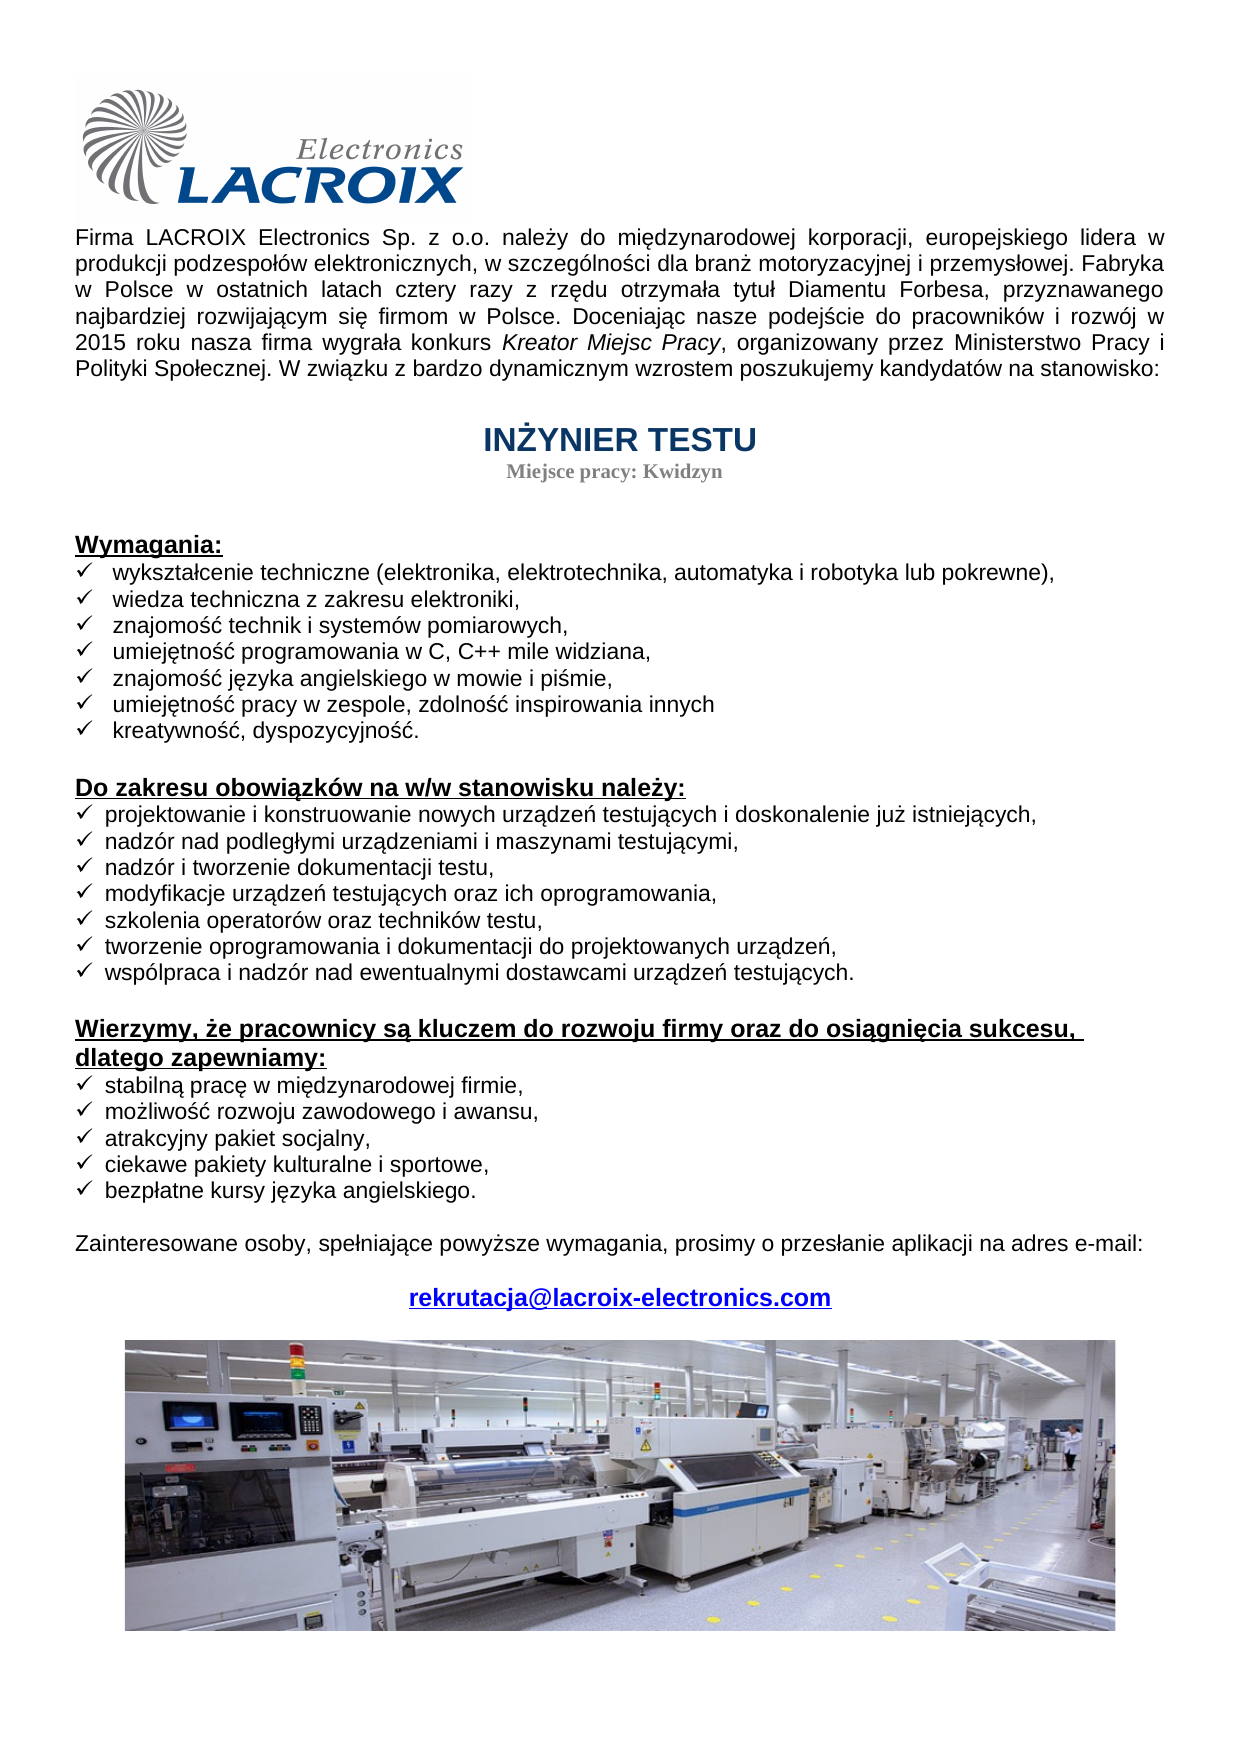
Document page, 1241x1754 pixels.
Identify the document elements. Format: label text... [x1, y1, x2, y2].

list stabilną pracę w międzynarodowej firmie, [75, 1072, 1165, 1098]
list ciekawe pakiety kulturalne i sportowe, [75, 1151, 1165, 1177]
text Zainteresowane osoby, spełniające powyższe wymagania, prosimy o przesłanie aplikacji na adres e-mail: [75, 1230, 1165, 1256]
list atrakcyjny pakiet socjalny, [75, 1125, 1165, 1151]
list modyfikacje urządzeń testujących oraz ich oprogramowania, [75, 880, 1165, 907]
picture [124, 1340, 1116, 1631]
list umiejętność pracy w zespole, zdolność inspirowania innych [75, 691, 1165, 717]
list nadzór nad podległymi urządzeniami i maszynami testującymi, [75, 828, 1165, 854]
text Do zakresu obowiązków na w/w stanowisku należy: [75, 772, 1165, 801]
list bezpłatne kursy języka angielskiego. [75, 1177, 1165, 1204]
text rekrutacja@lacroix-electronics.com [75, 1283, 1165, 1312]
picture [75, 74, 471, 224]
list umiejętność programowania w C, C++ mile widziana, [75, 638, 1165, 665]
text Wymagania: [75, 531, 1165, 559]
list możliwość rozwoju zawodowego i awansu, [75, 1098, 1165, 1125]
list szkolenia operatorów oraz techników testu, [75, 907, 1165, 933]
list znajomość technik i systemów pomiarowych, [75, 612, 1165, 638]
list wiedza techniczna z zakresu elektroniki, [75, 586, 1165, 612]
text Firma LACROIX Electronics Sp. z o.o. należy do międzynarodowej korporacji, europejskiego lidera w produkcji podzespołów elektronicznych, w szczególności dla branż motoryzacyjnej i przemysłowej. Fabryka w Polsce w ostatnich latach cztery razy z rzędu otrzymała tytuł Diamentu Forbesa, przyznawanego najbardziej rozwijającym się firmom w Polsce. Doceniając nasze podejście do pracowników i rozwój w 2015 roku nasza firma wygrała konkurs Kreator Miejsc Pracy, organizowany przez Ministerstwo Pracy i Polityki Społecznej. W związku z bardzo dynamicznym wzrostem poszukujemy kandydatów na stanowisko: [75, 223, 1165, 382]
text Wierzymy, że pracownicy są kluczem do rozwoju firmy oraz do osiągnięcia sukcesu, dlatego zapewniamy: [75, 1014, 1165, 1072]
list kreatywność, dyspozycyjność. [75, 717, 1165, 744]
list projektowanie i konstruowanie nowych urządzeń testujących i doskonalenie już istniejących, [75, 801, 1165, 828]
subtitle INŻYNIER TESTU [75, 420, 1165, 458]
list tworzenie oprogramowania i dokumentacji do projektowanych urządzeń, [75, 933, 1165, 959]
list wykształcenie techniczne (elektronika, elektrotechnika, automatyka i robotyka lub pokrewne), [75, 559, 1165, 586]
list wspólpraca i nadzór nad ewentualnymi dostawcami urządzeń testujących. [75, 959, 1165, 986]
list znajomość języka angielskiego w mowie i piśmie, [75, 665, 1165, 691]
text Miejsce pracy: Kwidzyn [75, 458, 1165, 483]
list nadzór i tworzenie dokumentacji testu, [75, 854, 1165, 880]
